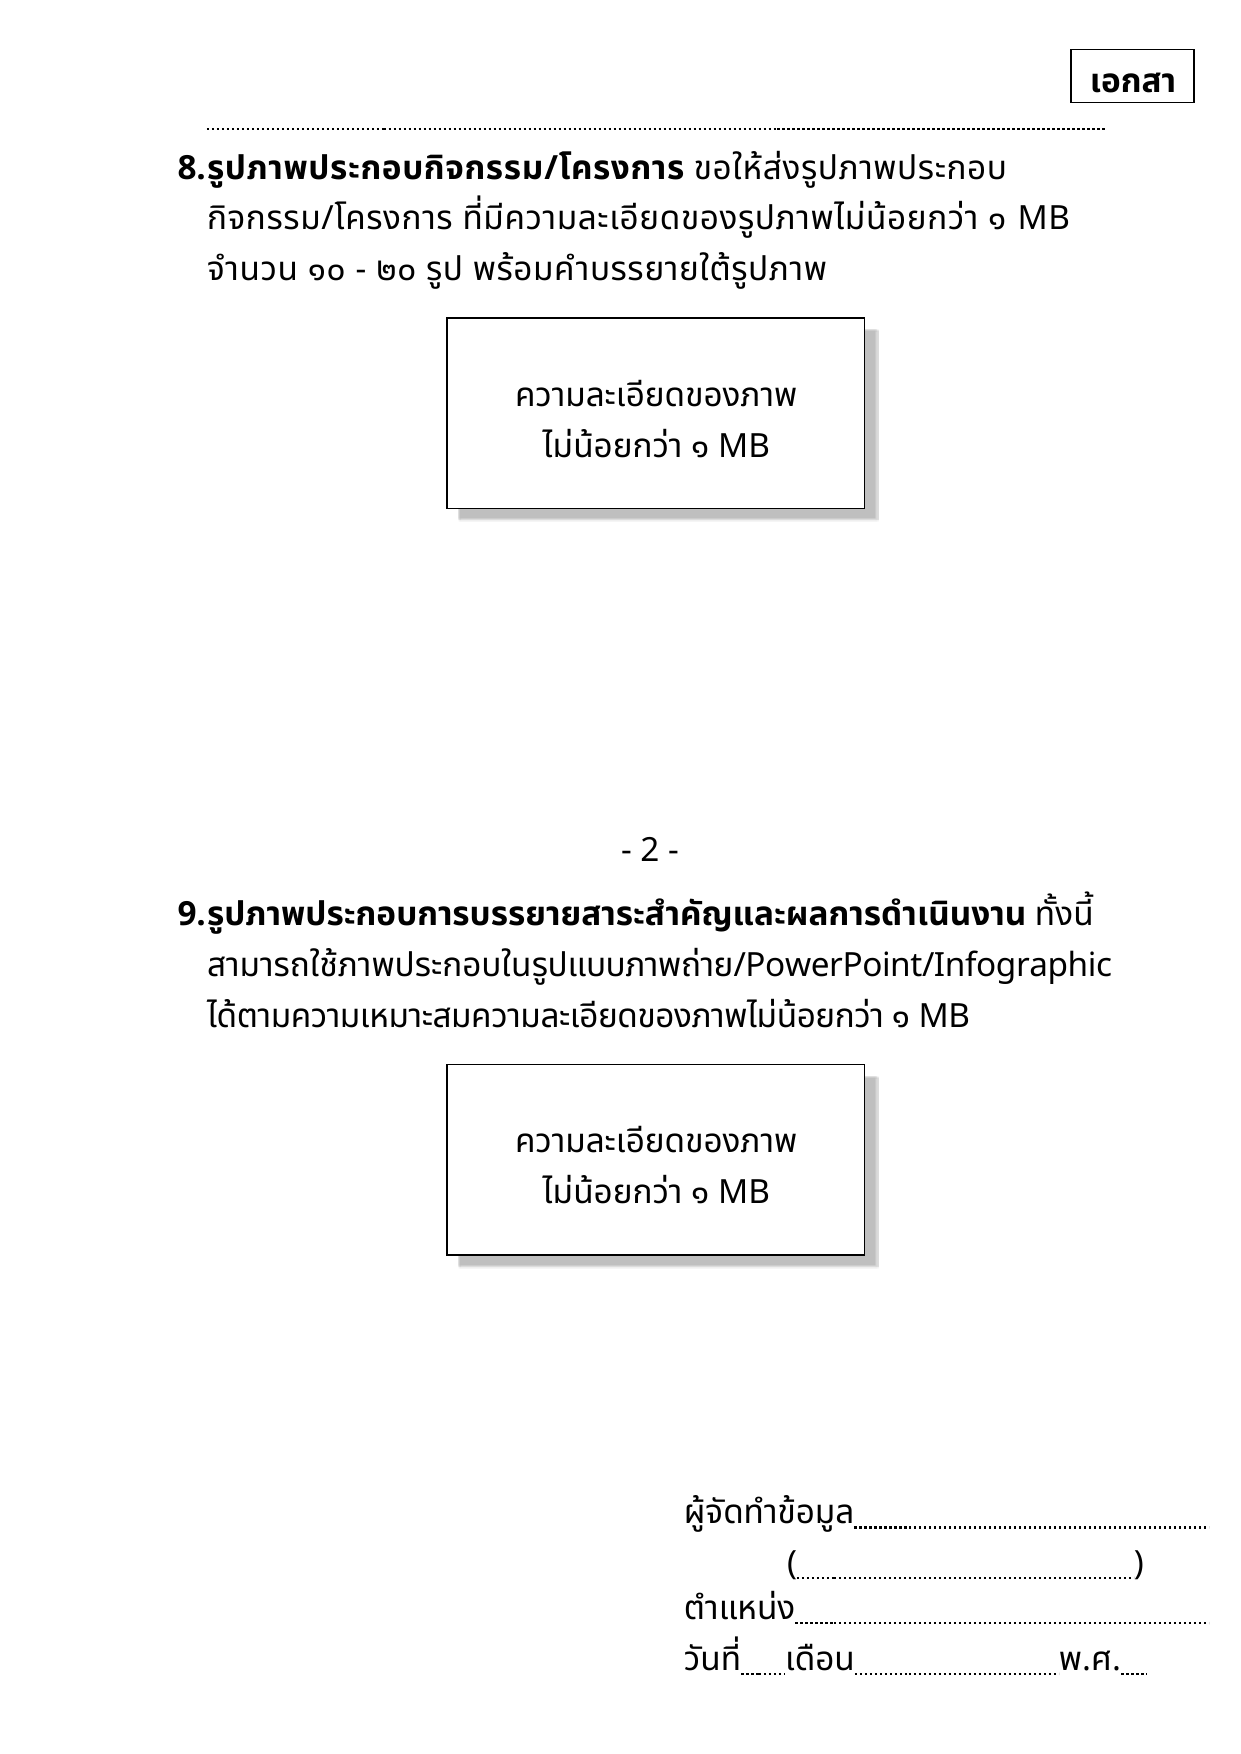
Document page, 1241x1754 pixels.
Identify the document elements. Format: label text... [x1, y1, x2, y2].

text - 2 - [177, 825, 1122, 871]
list รูปภาพประกอบกิจกรรม/โครงการ ขอให้ส่งรูปภาพประกอบกิจกรรม/โครงการ ที่มีความละเอียดของรูปภาพไม่น้อยกว่า ๑ MB จำนวน ๑๐ - ๒๐ รูป พร้อมคำบรรยายใต้รูปภาพ [177, 143, 1122, 295]
list รูปภาพประกอบการบรรยายสาระสำคัญและผลการดำเนินงาน ทั้งนี้ สามารถใช้ภาพประกอบในรูปแบบภาพถ่าย/PowerPoint/Infographic ได้ตามความเหมาะสมความละเอียดของภาพไม่น้อยกว่า ๑ MB [177, 890, 1122, 1042]
